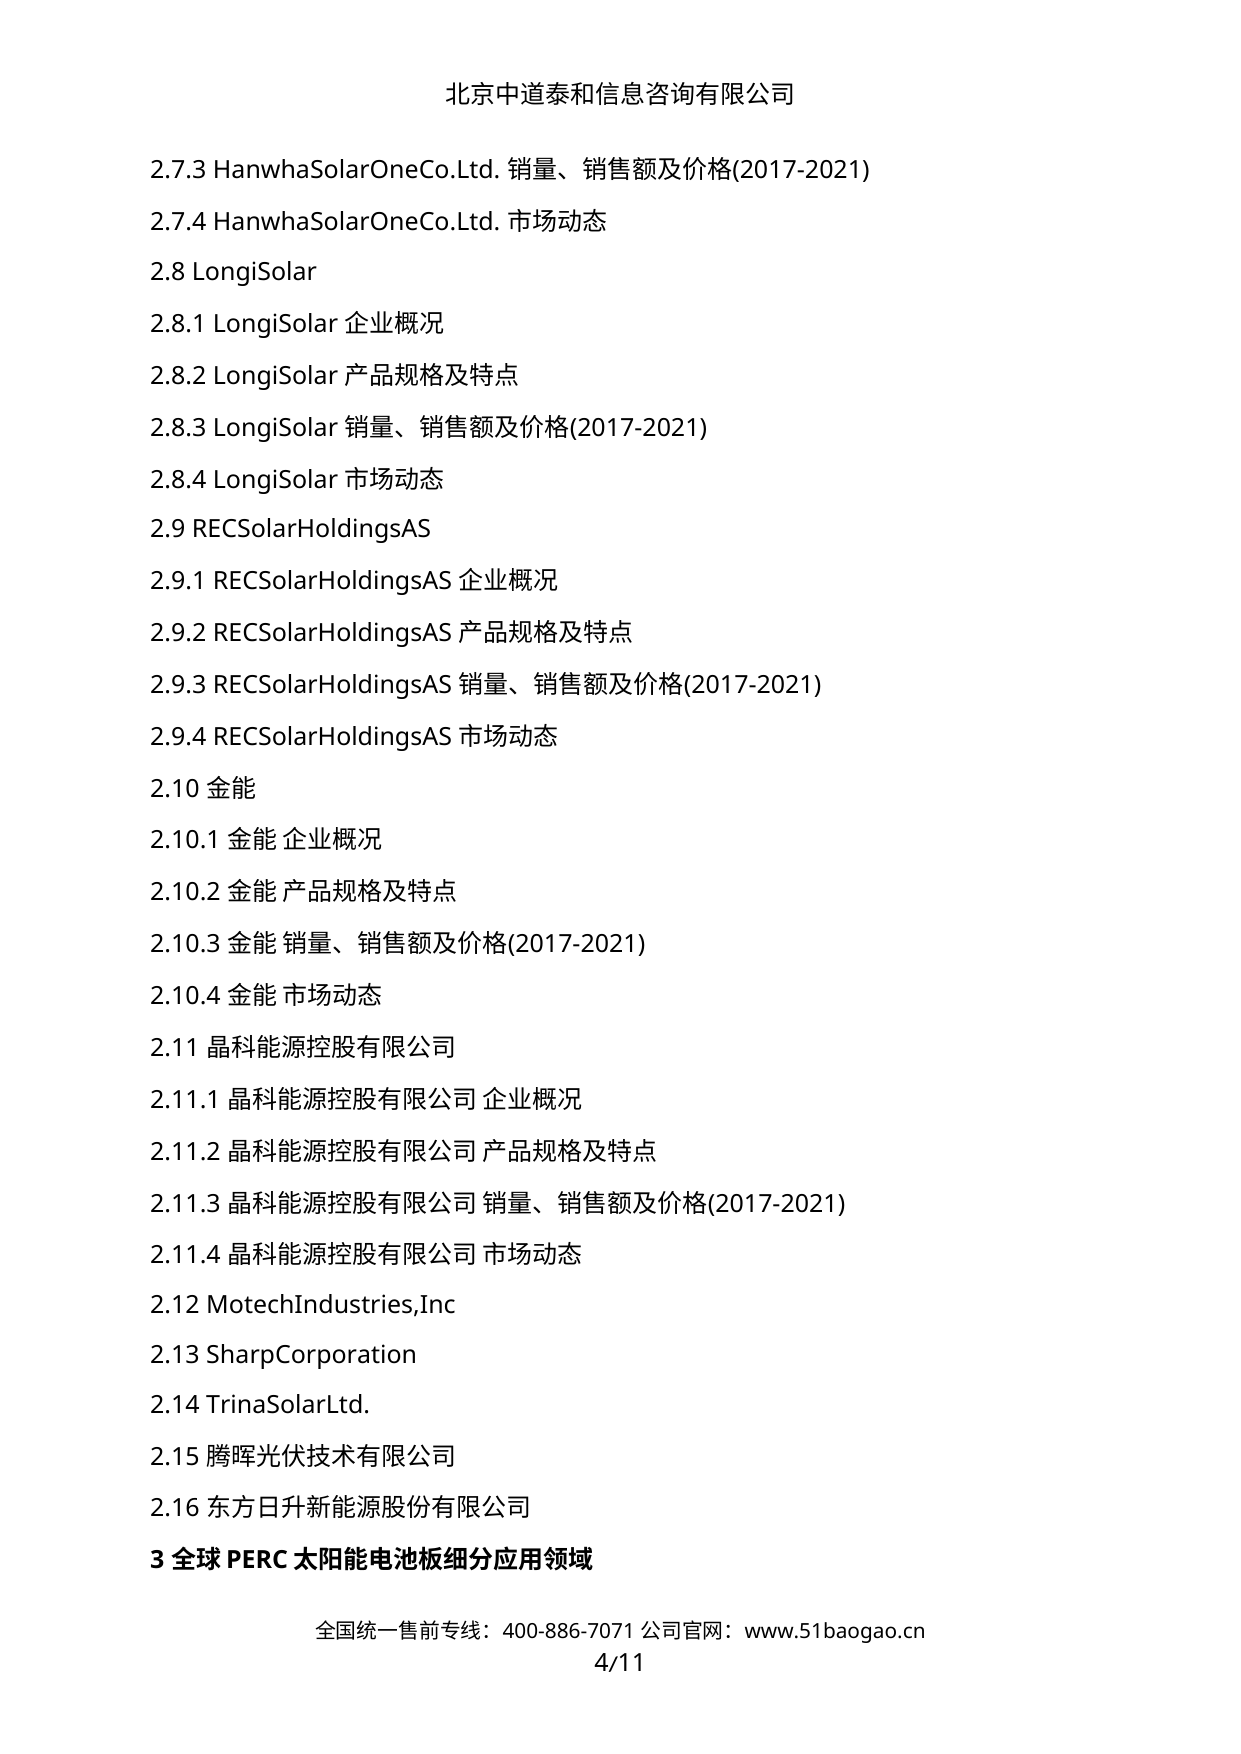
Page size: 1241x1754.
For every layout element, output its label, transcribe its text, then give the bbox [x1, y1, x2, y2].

text 2.8.4 LongiSolar 市场动态 [150, 459, 1090, 495]
text 2.10.1 金能 企业概况 [150, 820, 1090, 856]
text 2.16 东方日升新能源股份有限公司 [150, 1488, 1090, 1524]
text 2.12 MotechIndustries,Inc [150, 1287, 1090, 1321]
text 2.7.3 HanwhaSolarOneCo.Ltd. 销量、销售额及价格(2017-2021) [150, 150, 1090, 186]
text 2.15 腾晖光伏技术有限公司 [150, 1436, 1090, 1472]
text 2.7.4 HanwhaSolarOneCo.Ltd. 市场动态 [150, 202, 1090, 238]
text 2.9.4 RECSolarHoldingsAS 市场动态 [150, 716, 1090, 752]
text 2.10.2 金能 产品规格及特点 [150, 872, 1090, 908]
text 2.9.1 RECSolarHoldingsAS 企业概况 [150, 561, 1090, 597]
text 3 全球PERC太阳能电池板细分应用领域 [150, 1540, 1090, 1576]
text 2.11.2 晶科能源控股有限公司 产品规格及特点 [150, 1131, 1090, 1167]
text 2.9.2 RECSolarHoldingsAS 产品规格及特点 [150, 612, 1090, 649]
text 2.14 TrinaSolarLtd. [150, 1386, 1090, 1420]
text 2.11.1 晶科能源控股有限公司 企业概况 [150, 1079, 1090, 1116]
text 2.9.3 RECSolarHoldingsAS 销量、销售额及价格(2017-2021) [150, 664, 1090, 701]
text 2.11.4 晶科能源控股有限公司 市场动态 [150, 1235, 1090, 1271]
text 2.13 SharpCorporation [150, 1337, 1090, 1371]
text 2.10 金能 [150, 768, 1090, 804]
text 2.8.3 LongiSolar 销量、销售额及价格(2017-2021) [150, 407, 1090, 443]
text 2.11.3 晶科能源控股有限公司 销量、销售额及价格(2017-2021) [150, 1183, 1090, 1219]
text 2.10.3 金能 销量、销售额及价格(2017-2021) [150, 924, 1090, 960]
text 2.8 LongiSolar [150, 254, 1090, 288]
text 2.11 晶科能源控股有限公司 [150, 1027, 1090, 1064]
text 2.10.4 金能 市场动态 [150, 976, 1090, 1012]
text 2.8.2 LongiSolar 产品规格及特点 [150, 355, 1090, 392]
text 2.8.1 LongiSolar 企业概况 [150, 303, 1090, 340]
text 2.9 RECSolarHoldingsAS [150, 511, 1090, 545]
